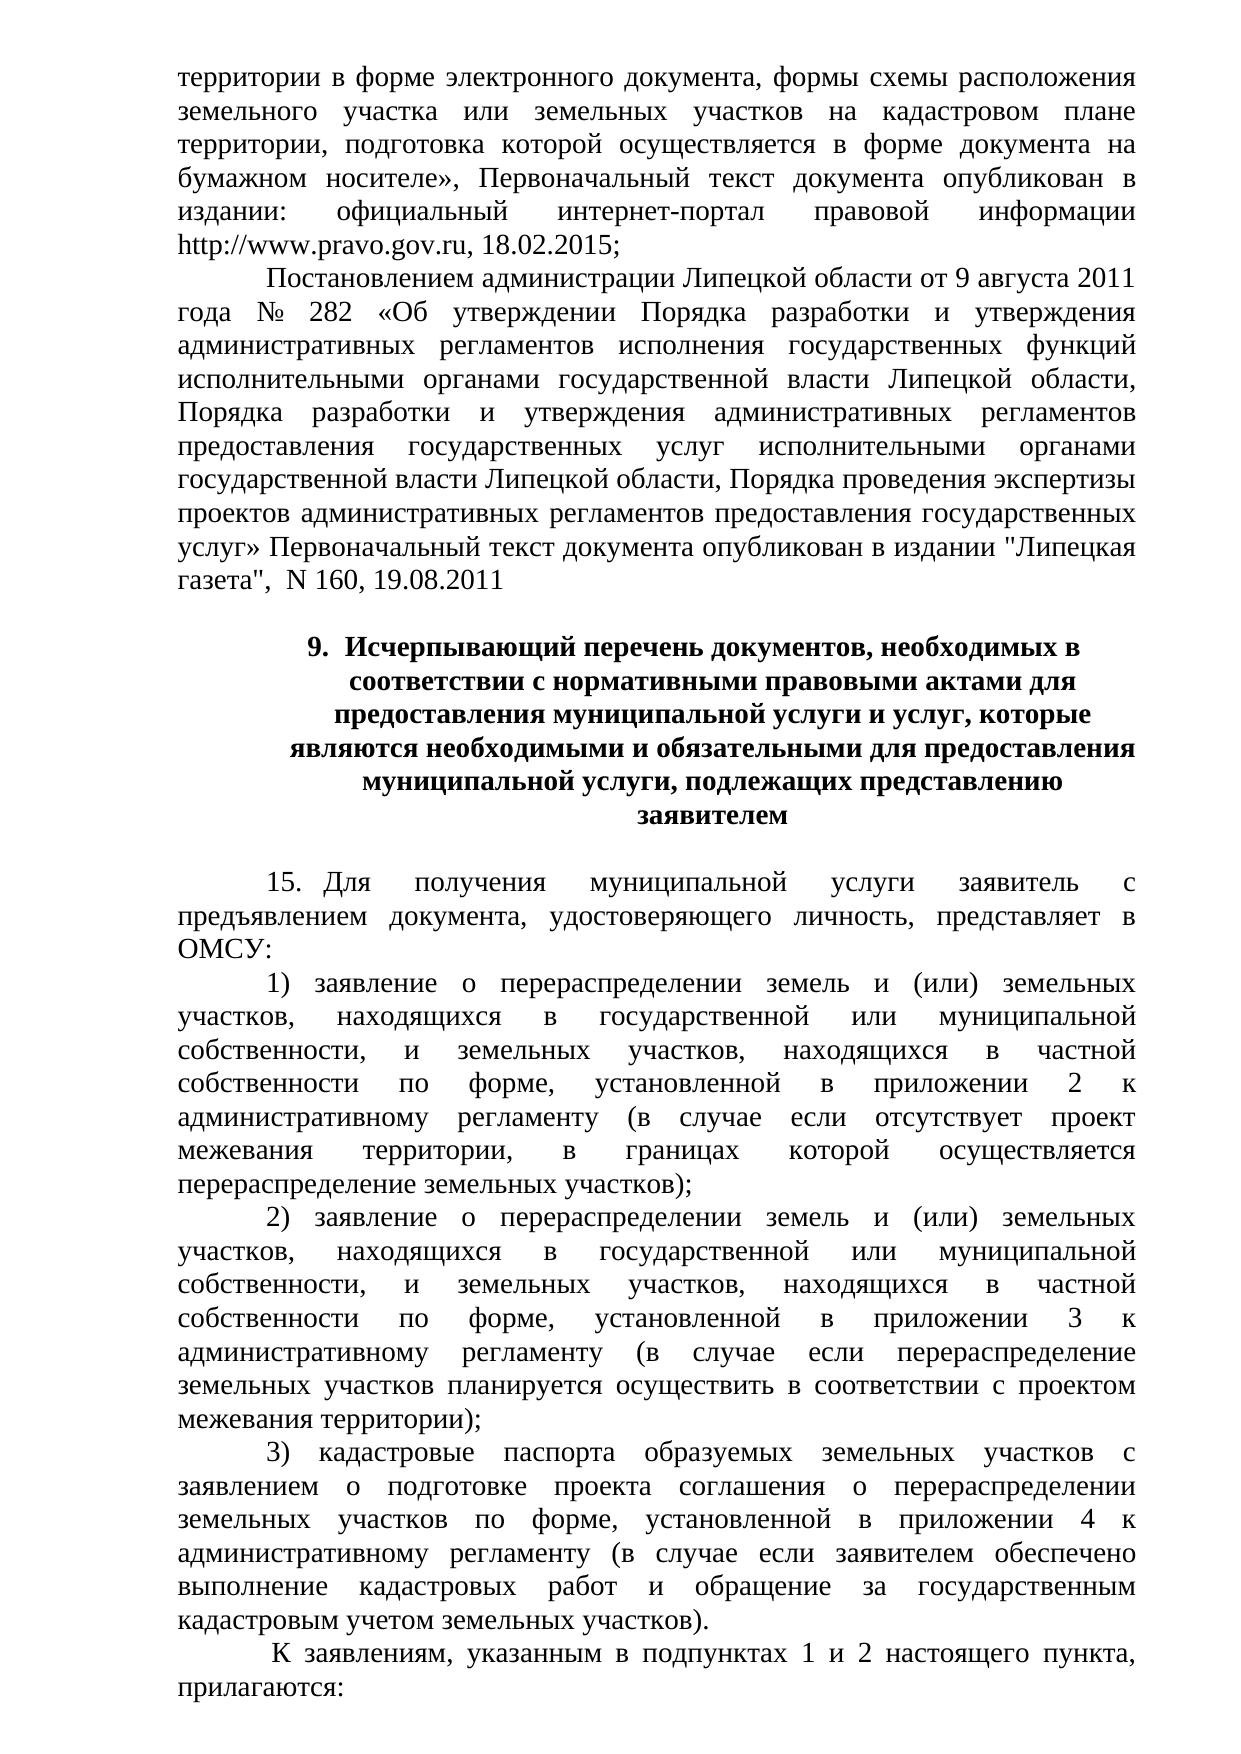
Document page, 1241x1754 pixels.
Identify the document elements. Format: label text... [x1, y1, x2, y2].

text 1) заявление о перераспределении земель и (или) земельных участков, находящихся в государственной или муниципальной собственности, и земельных участков, находящихся в частной собственности по форме, установленной в приложении 2 к административному регламенту (в случае если отсутствует проект межевания территории, в границах которой осуществляется перераспределение земельных участков); [177, 965, 1137, 1199]
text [177, 59, 1137, 260]
list Исчерпывающий перечень документов, необходимых в соответствии с нормативными правовыми актами для предоставления муниципальной услуги и услуг, которые являются необходимыми и обязательными для предоставления муниципальной услуги, подлежащих представлению заявителем [251, 629, 1137, 831]
text Постановлением администрации Липецкой области от 9 августа 2011 года № 282 «Об утверждении Порядка разработки и утверждения административных регламентов исполнения государственных функций исполнительными органами государственной власти Липецкой области, Порядка разработки и утверждения административных регламентов предоставления государственных услуг исполнительными органами государственной власти Липецкой области, Порядка проведения экспертизы проектов административных регламентов предоставления государственных услуг» Первоначальный текст документа опубликован в издании "Липецкая газета", N 160, 19.08.2011 [177, 260, 1137, 596]
text 2) заявление о перераспределении земель и (или) земельных участков, находящихся в государственной или муниципальной собственности, и земельных участков, находящихся в частной собственности по форме, установленной в приложении 3 к административному регламенту (в случае если перераспределение земельных участков планируется осуществить в соответствии с проектом межевания территории); [177, 1199, 1137, 1434]
text 3) кадастровые паспорта образуемых земельных участков с заявлением о подготовке проекта соглашения о перераспределении земельных участков по форме, установленной в приложении 4 к административному регламенту (в случае если заявителем обеспечено выполнение кадастровых работ и обращение за государственным кадастровым учетом земельных участков). [177, 1434, 1137, 1636]
list Для получения муниципальной услуги заявитель с предъявлением документа, удостоверяющего личность, представляет в ОМСУ: [177, 864, 1137, 965]
text К заявлениям, указанным в подпунктах 1 и 2 настоящего пункта, прилагаются: [177, 1636, 1137, 1703]
